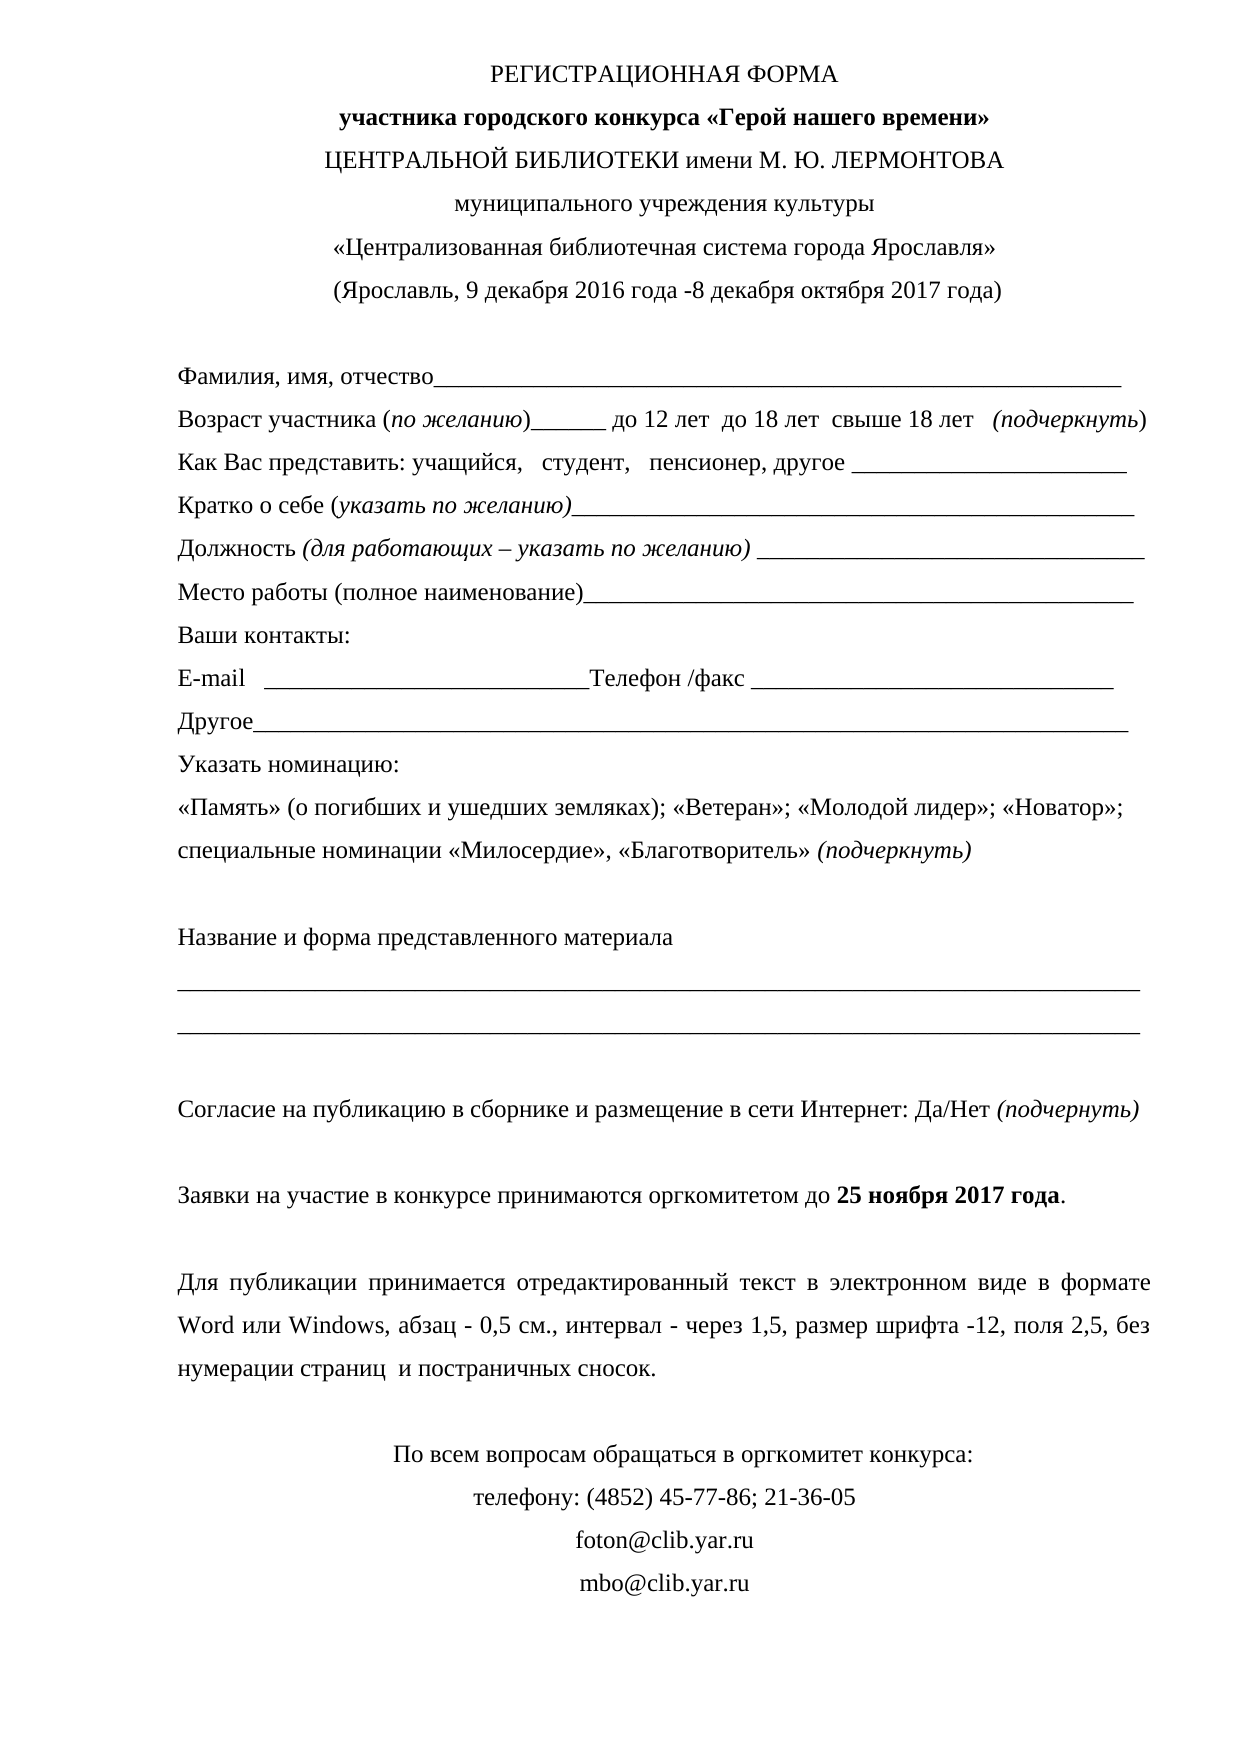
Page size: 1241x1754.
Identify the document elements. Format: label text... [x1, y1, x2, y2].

text Должность (для работающих – указать по желанию) _______________________________ [177, 533, 1152, 562]
text телефону: (4852) 45-77-86; 21-36-05 [177, 1482, 1152, 1511]
text РЕГИСТРАЦИОННАЯ ФОРМА [177, 59, 1152, 88]
text специальные номинации «Милосердие», «Благотворитель» (подчеркнуть) [177, 835, 1152, 864]
text Кратко о себе (указать по желанию)_____________________________________________ [177, 490, 1152, 519]
text (Ярославль, 9 декабря 2016 года -8 декабря октября 2017 года) [177, 275, 1152, 303]
text Название и форма представленного материала [177, 922, 1152, 950]
text По всем вопросам обращаться в оргкомитет конкурса: [177, 1439, 1152, 1468]
text Согласие на публикацию в сборнике и размещение в сети Интернет: Да/Нет (подчернуть) [177, 1094, 1152, 1123]
text Другое______________________________________________________________________ [177, 706, 1152, 735]
text «Централизованная библиотечная система города Ярославля» [177, 232, 1152, 260]
text Для публикации принимается отредактированный текст в электронном виде в формате Word или Windows, абзац - 0,5 см., интервал - через 1,5, размер шрифта -12, поля 2,5, без нумерации страниц и постраничных сносок. [177, 1267, 1152, 1382]
text Место работы (полное наименование)____________________________________________ [177, 577, 1152, 605]
text Указать номинацию: [177, 749, 1152, 778]
text E-mail __________________________Телефон /факс _____________________________ [177, 663, 1152, 692]
text муниципального учреждения культуры [177, 188, 1152, 217]
text Ваши контакты: [177, 620, 1152, 648]
text mbo@clib.yar.ru [177, 1568, 1152, 1597]
text Фамилия, имя, отчество_______________________________________________________ [177, 361, 1152, 390]
text участника городского конкурса «Герой нашего времени» [177, 102, 1152, 131]
text foton@clib.yar.ru [177, 1525, 1152, 1554]
text ЦЕНТРАЛЬНОЙ БИБЛИОТЕКИ имени М. Ю. ЛЕРМОНТОВА [177, 145, 1152, 174]
text Как Вас представить: учащийся, студент, пенсионер, другое ______________________ [177, 447, 1152, 476]
text __________________________________________________________________________________________________________________________________________________________ [177, 965, 1152, 1037]
text Возраст участника (по желанию)______ до 12 лет до 18 лет свыше 18 лет (подчеркнуть) [177, 404, 1152, 433]
text «Память» (о погибших и ушедших земляках); «Ветеран»; «Молодой лидер»; «Новатор»; [177, 792, 1152, 821]
text Заявки на участие в конкурсе принимаются оргкомитетом до 25 ноября 2017 года. [177, 1180, 1152, 1209]
